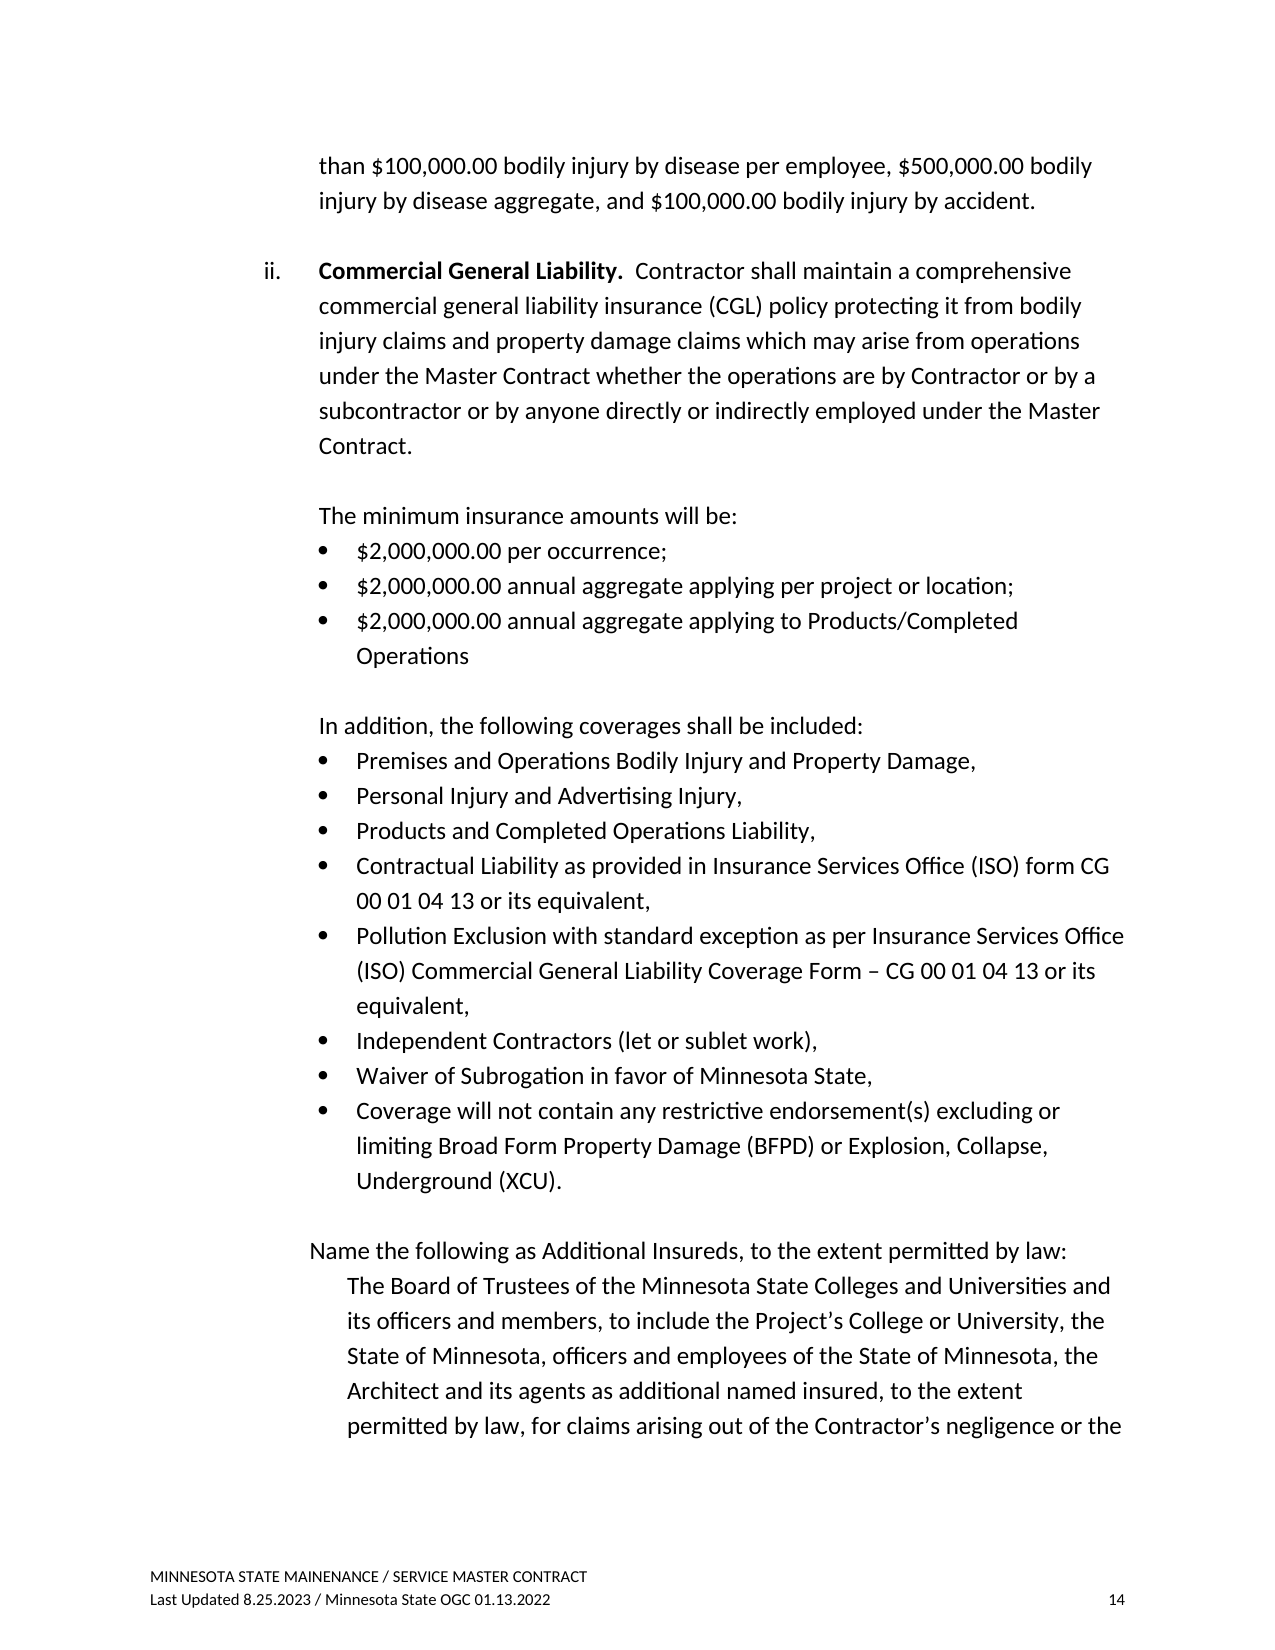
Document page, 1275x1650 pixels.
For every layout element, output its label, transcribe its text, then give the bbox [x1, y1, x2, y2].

text In addition, the following coverages shall be included: [319, 710, 1125, 741]
list Independent Contractors (let or sublet work), [319, 1025, 1125, 1056]
list Personal Injury and Advertising Injury, [319, 780, 1125, 811]
list Pollution Exclusion with standard exception as per Insurance Services Office (ISO) Commercial General Liability Coverage Form – CG 00 01 04 13 or its equivalent, [319, 920, 1125, 1021]
text Name the following as Additional Insureds, to the extent permitted by law: [309, 1235, 1125, 1266]
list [281, 150, 1125, 216]
list Premises and Operations Bodily Injury and Property Damage, [319, 745, 1125, 776]
list $2,000,000.00 annual aggregate applying per project or location; [319, 570, 1125, 601]
list Products and Completed Operations Liability, [319, 815, 1125, 846]
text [347, 1270, 1125, 1441]
list The minimum insurance amounts will be: [319, 500, 1125, 531]
list Waiver of Subrogation in favor of Minnesota State, [319, 1060, 1125, 1091]
list Commercial General Liability. Contractor shall maintain a comprehensive commercial general liability insurance (CGL) policy protecting it from bodily injury claims and property damage claims which may arise from operations under the Master Contract whether the operations are by Contractor or by a subcontractor or by anyone directly or indirectly employed under the Master Contract. [281, 255, 1125, 461]
list Contractual Liability as provided in Insurance Services Office (ISO) form CG 00 01 04 13 or its equivalent, [319, 850, 1125, 916]
list $2,000,000.00 annual aggregate applying to Products/Completed Operations [319, 605, 1125, 671]
list Coverage will not contain any restrictive endorsement(s) excluding or limiting Broad Form Property Damage (BFPD) or Explosion, Collapse, Underground (XCU). [319, 1095, 1125, 1196]
list $2,000,000.00 per occurrence; [319, 535, 1125, 566]
